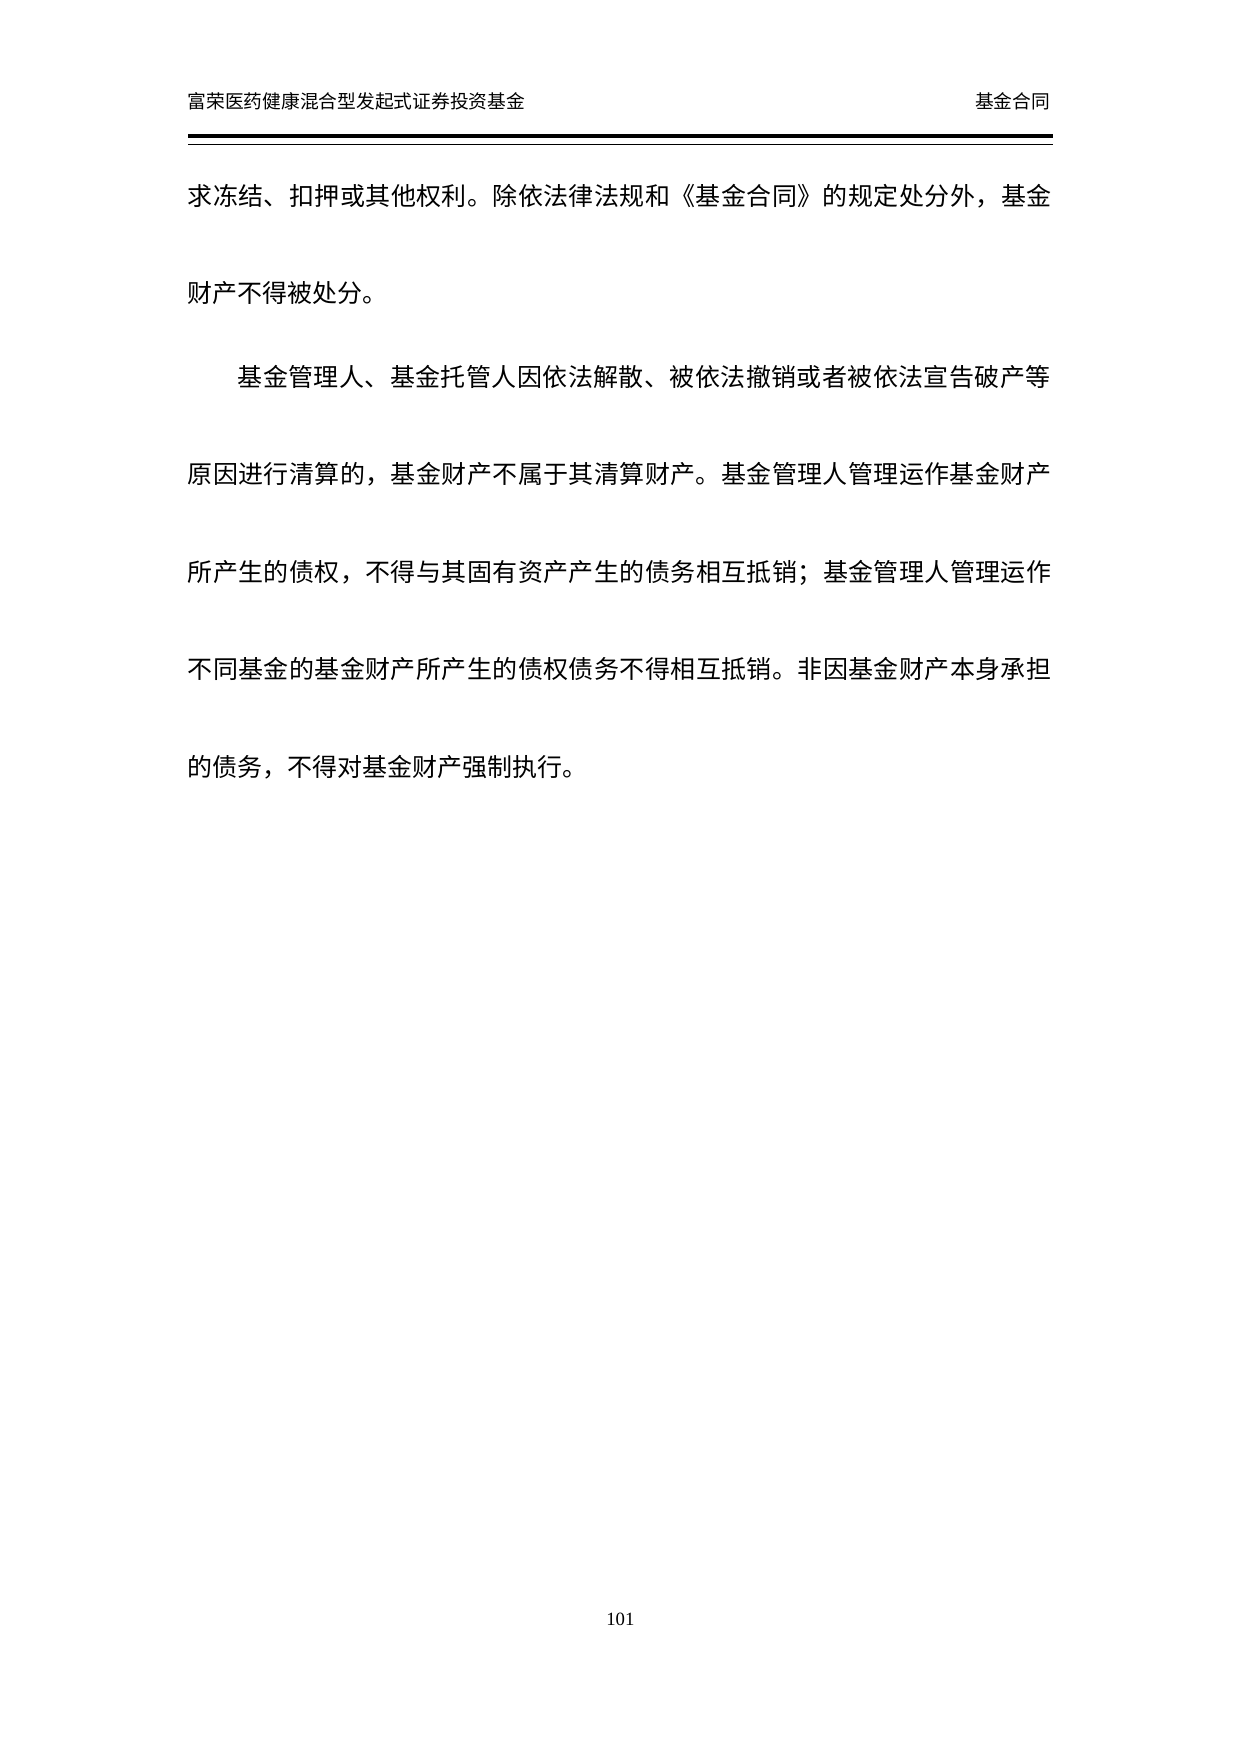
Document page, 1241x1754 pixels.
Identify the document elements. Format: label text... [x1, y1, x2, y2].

text 基金管理人、基金托管人因依法解散、被依法撤销或者被依法宣告破产等原因进行清算的，基金财产不属于其清算财产。基金管理人管理运作基金财产所产生的债权，不得与其固有资产产生的债务相互抵销；基金管理人管理运作不同基金的基金财产所产生的债权债务不得相互抵销。非因基金财产本身承担的债务，不得对基金财产强制执行。 [187, 343, 1053, 798]
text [187, 162, 1053, 324]
